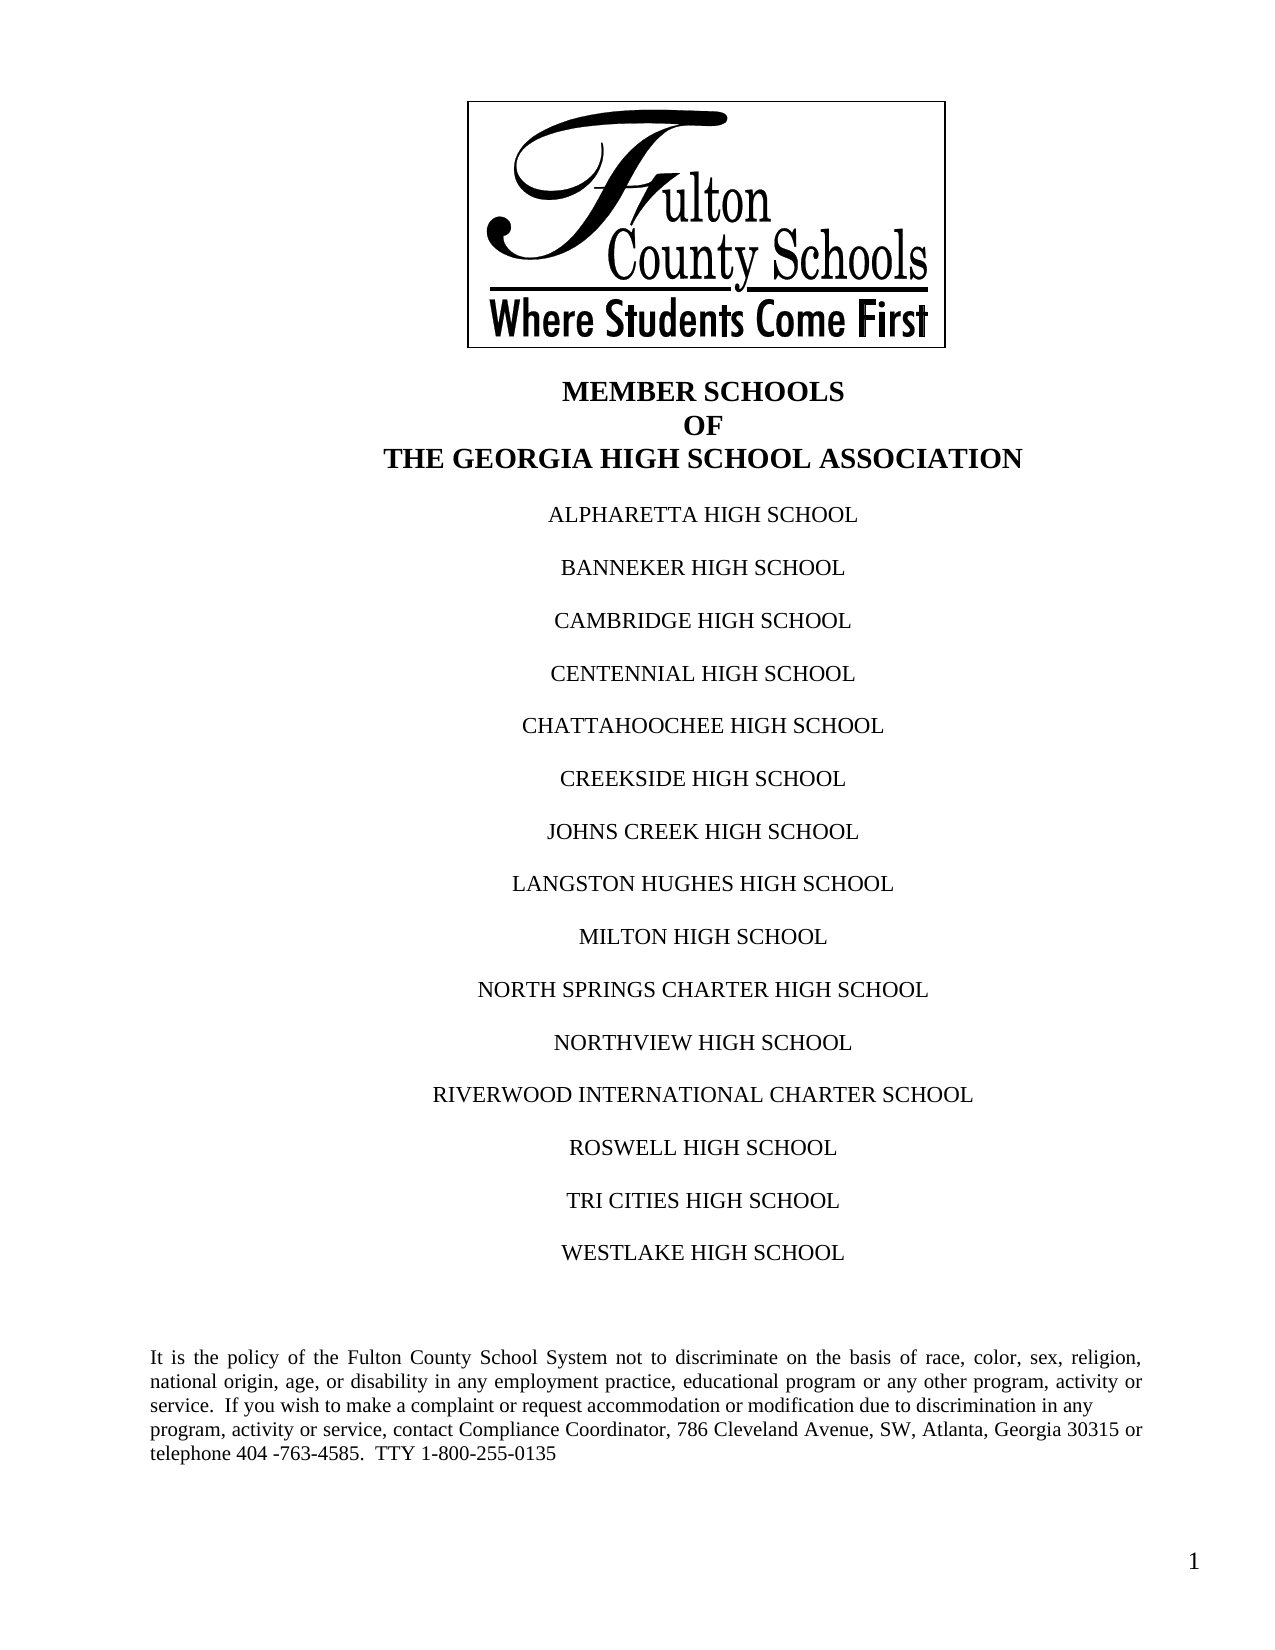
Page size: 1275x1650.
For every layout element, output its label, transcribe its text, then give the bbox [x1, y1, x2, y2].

text LANGSTON HUGHES HIGH SCHOOL [150, 870, 1256, 897]
text WESTLAKE HIGH SCHOOL [150, 1239, 1256, 1266]
text NORTH SPRINGS CHARTER HIGH SCHOOL [150, 976, 1256, 1002]
text CHATTAHOOCHEE HIGH SCHOOL [150, 712, 1256, 739]
text bANNEKER HIGH SCHOOL [150, 554, 1256, 581]
text THE GEORGIA HIGH SCHOOL ASSOCIATION [150, 442, 1256, 475]
text JOHNS CREEK HIGH SCHOOL [150, 818, 1256, 844]
text program, activity or service, contact Compliance Coordinator, 786 Cleveland Avenue, SW, Atlanta, Georgia 30315 or telephone 404 -763-4585. TTY 1-800-255-0135 [150, 1417, 1144, 1465]
text CREEKSIDE HIGH SCHOOL [150, 765, 1256, 791]
text MEMBER SCHOOLS [150, 374, 1256, 408]
text ALPHARETTA HIGH SCHOOL [150, 501, 1256, 528]
text RIVERWOOD INTERNATIONAL CHARTER SCHOOL [150, 1081, 1256, 1108]
text OF [150, 408, 1256, 442]
text It is the policy of the Fulton County School System not to discriminate on the basis of race, color, sex, religion, national origin, age, or disability in any employment practice, educational program or any other program, activity or service. If you wish to make a complaint or request accommodation or modification due to discrimination in any [150, 1345, 1144, 1417]
text ROSWELL HIGH SCHOOL [150, 1134, 1256, 1160]
text NORTHVIEW HIGH SCHOOL [150, 1028, 1256, 1055]
text TRI CITIES HIGH SCHOOL [150, 1187, 1256, 1213]
text CAMBRIDGE HIGH SCHOOL [150, 607, 1256, 633]
text CENTENNIAL HIGH SCHOOL [150, 659, 1256, 686]
text MILTON HIGH SCHOOL [150, 923, 1256, 949]
